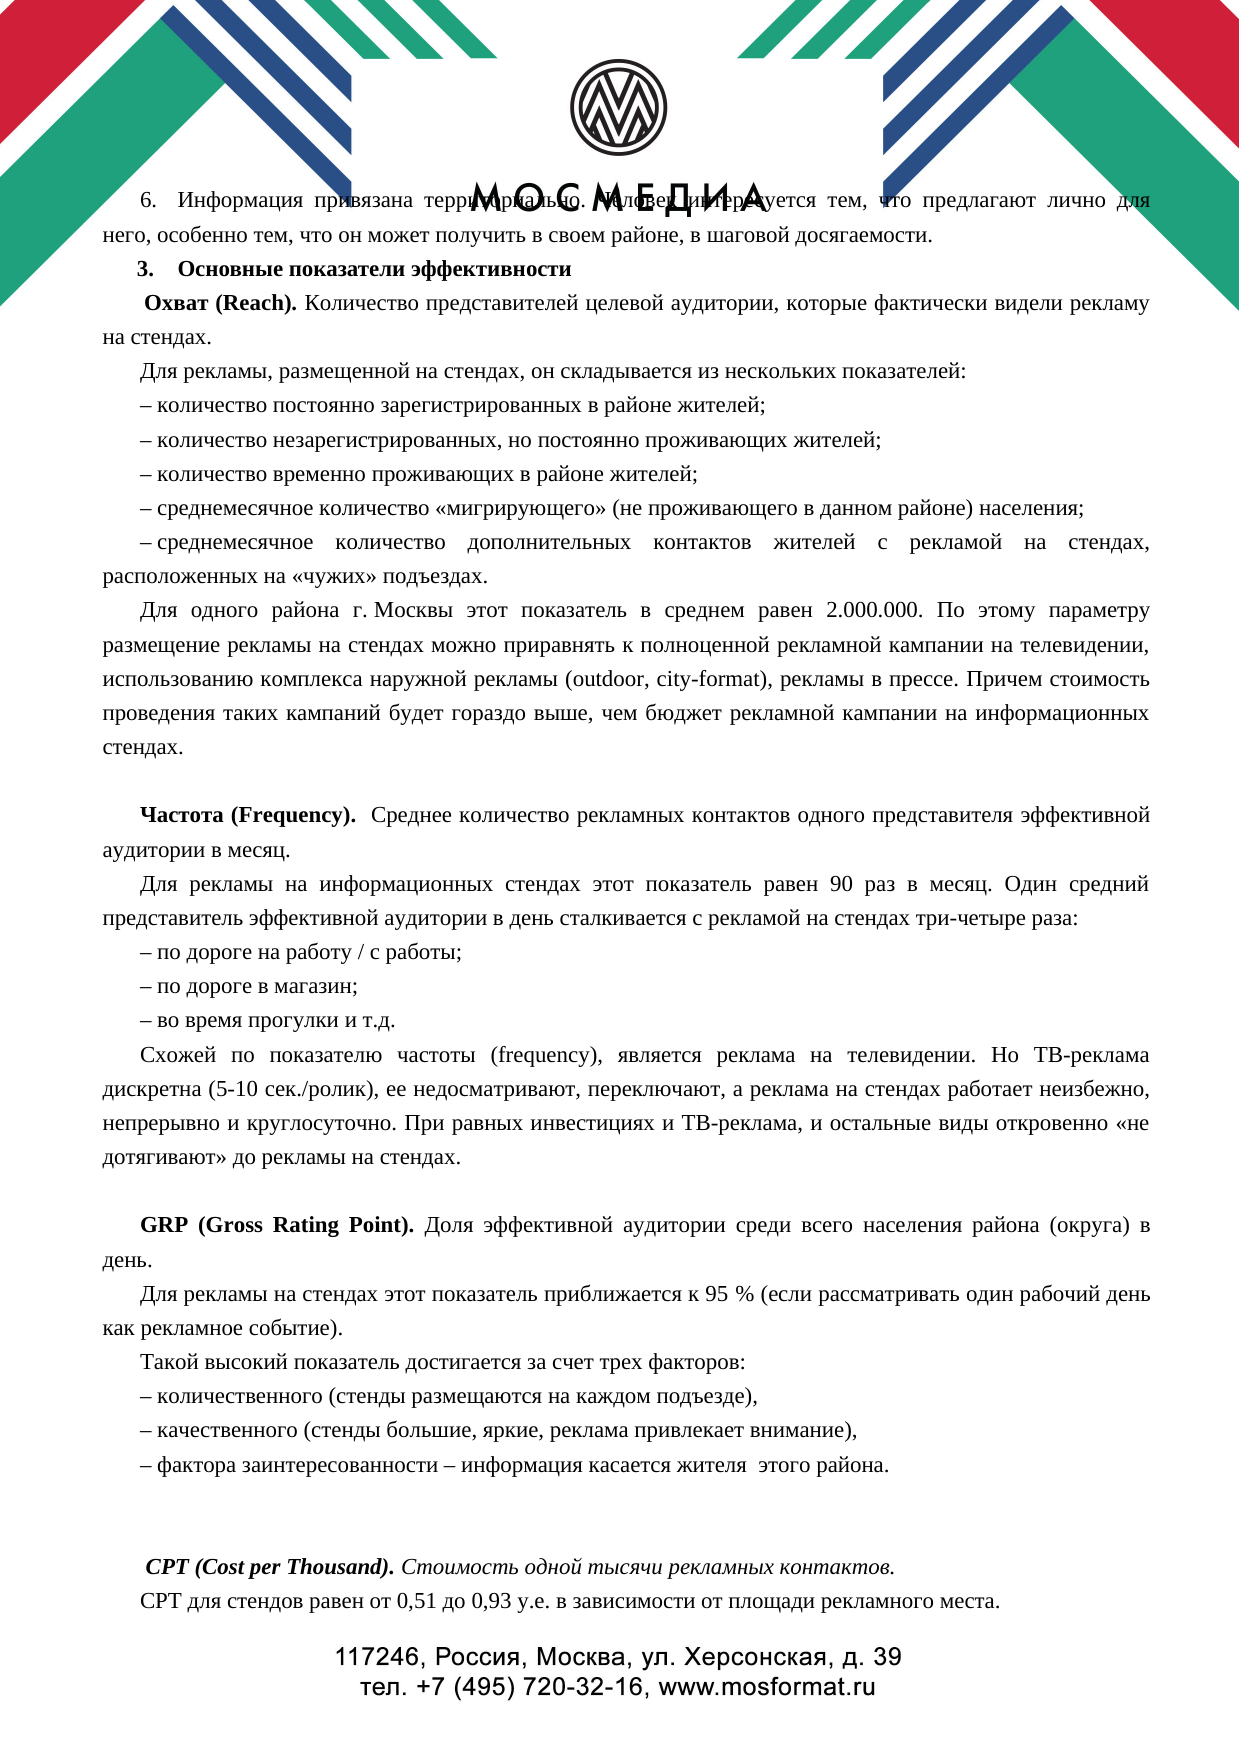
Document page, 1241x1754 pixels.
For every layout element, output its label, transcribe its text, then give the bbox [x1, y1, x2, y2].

text GRP (Gross Rating Point). Доля эффективной аудитории среди всего населения района (округа) в день. [102, 1211, 1152, 1272]
list – количество временно проживающих в районе жителей; [102, 460, 1152, 486]
list – среднемесячное количество дополнительных контактов жителей с рекламой на стендах, расположенных на «чужих» подъездах. [102, 528, 1152, 589]
picture [0, 0, 1239, 1754]
list – по дороге на работу / с работы; [102, 938, 1152, 964]
list 6. Информация привязана территориально. Человек интересуется тем, что предлагают лично для него, особенно тем, что он может получить в своем районе, в шаговой досягаемости. [102, 186, 1152, 247]
text Для рекламы, размещенной на стендах, он складывается из нескольких показателей: [102, 357, 1152, 384]
list – во время прогулки и т.д. [102, 1006, 1152, 1033]
text СРТ для стендов равен от 0,51 до 0,93 у.е. в зависимости от площади рекламного места. [102, 1587, 1152, 1614]
list – качественного (стенды большие, яркие, реклама привлекает внимание), [102, 1416, 1152, 1443]
text Частота (Frequency). Среднее количество рекламных контактов одного представителя эффективной аудитории в месяц. [102, 801, 1152, 862]
text Охват (Reach). Количество представителей целевой аудитории, которые фактически видели рекламу на стендах. [102, 289, 1152, 349]
list – по дороге в магазин; [102, 972, 1152, 999]
text Схожей по показателю частоты (frequency), является реклама на телевидении. Но ТВ-реклама дискретна (5-10 сек./ролик), ее недосматривают, переключают, а реклама на стендах работает неизбежно, непрерывно и круглосуточно. При равных инвестициях и ТВ-реклама, и остальные виды откровенно «не дотягивают» до рекламы на стендах. [102, 1041, 1152, 1169]
text Такой высокий показатель достигается за счет трех факторов: [102, 1348, 1152, 1374]
text Для рекламы на информационных стендах этот показатель равен 90 раз в месяц. Один средний представитель эффективной аудитории в день сталкивается с рекламой на стендах три-четыре раза: [102, 870, 1152, 930]
text Для рекламы на стендах этот показатель приближается к 95 % (если рассматривать один рабочий день как рекламное событие). [102, 1280, 1152, 1340]
list – количество постоянно зарегистрированных в районе жителей; [102, 391, 1152, 418]
text Для одного района г. Москвы этот показатель в среднем равен 2.000.000. По этому параметру размещение рекламы на стендах можно приравнять к полноценной рекламной кампании на телевидении, использованию комплекса наружной рекламы (outdoor, city-format), рекламы в прессе. Причем стоимость проведения таких кампаний будет гораздо выше, чем бюджет рекламной кампании на информационных стендах. [102, 596, 1152, 759]
subtitle 3. Основные показатели эффективности [102, 255, 1152, 281]
subtitle CPT (Cost per Thousand). Стоимость одной тысячи рекламных контактов. [102, 1553, 1152, 1579]
list – среднемесячное количество «мигрирующего» (не проживающего в данном районе) населения; [102, 494, 1152, 520]
list – количество незарегистрированных, но постоянно проживающих жителей; [102, 426, 1152, 452]
list – количественного (стенды размещаются на каждом подъезде), [102, 1382, 1152, 1409]
list – фактора заинтересованности – информация касается жителя этого района. [102, 1451, 1152, 1477]
